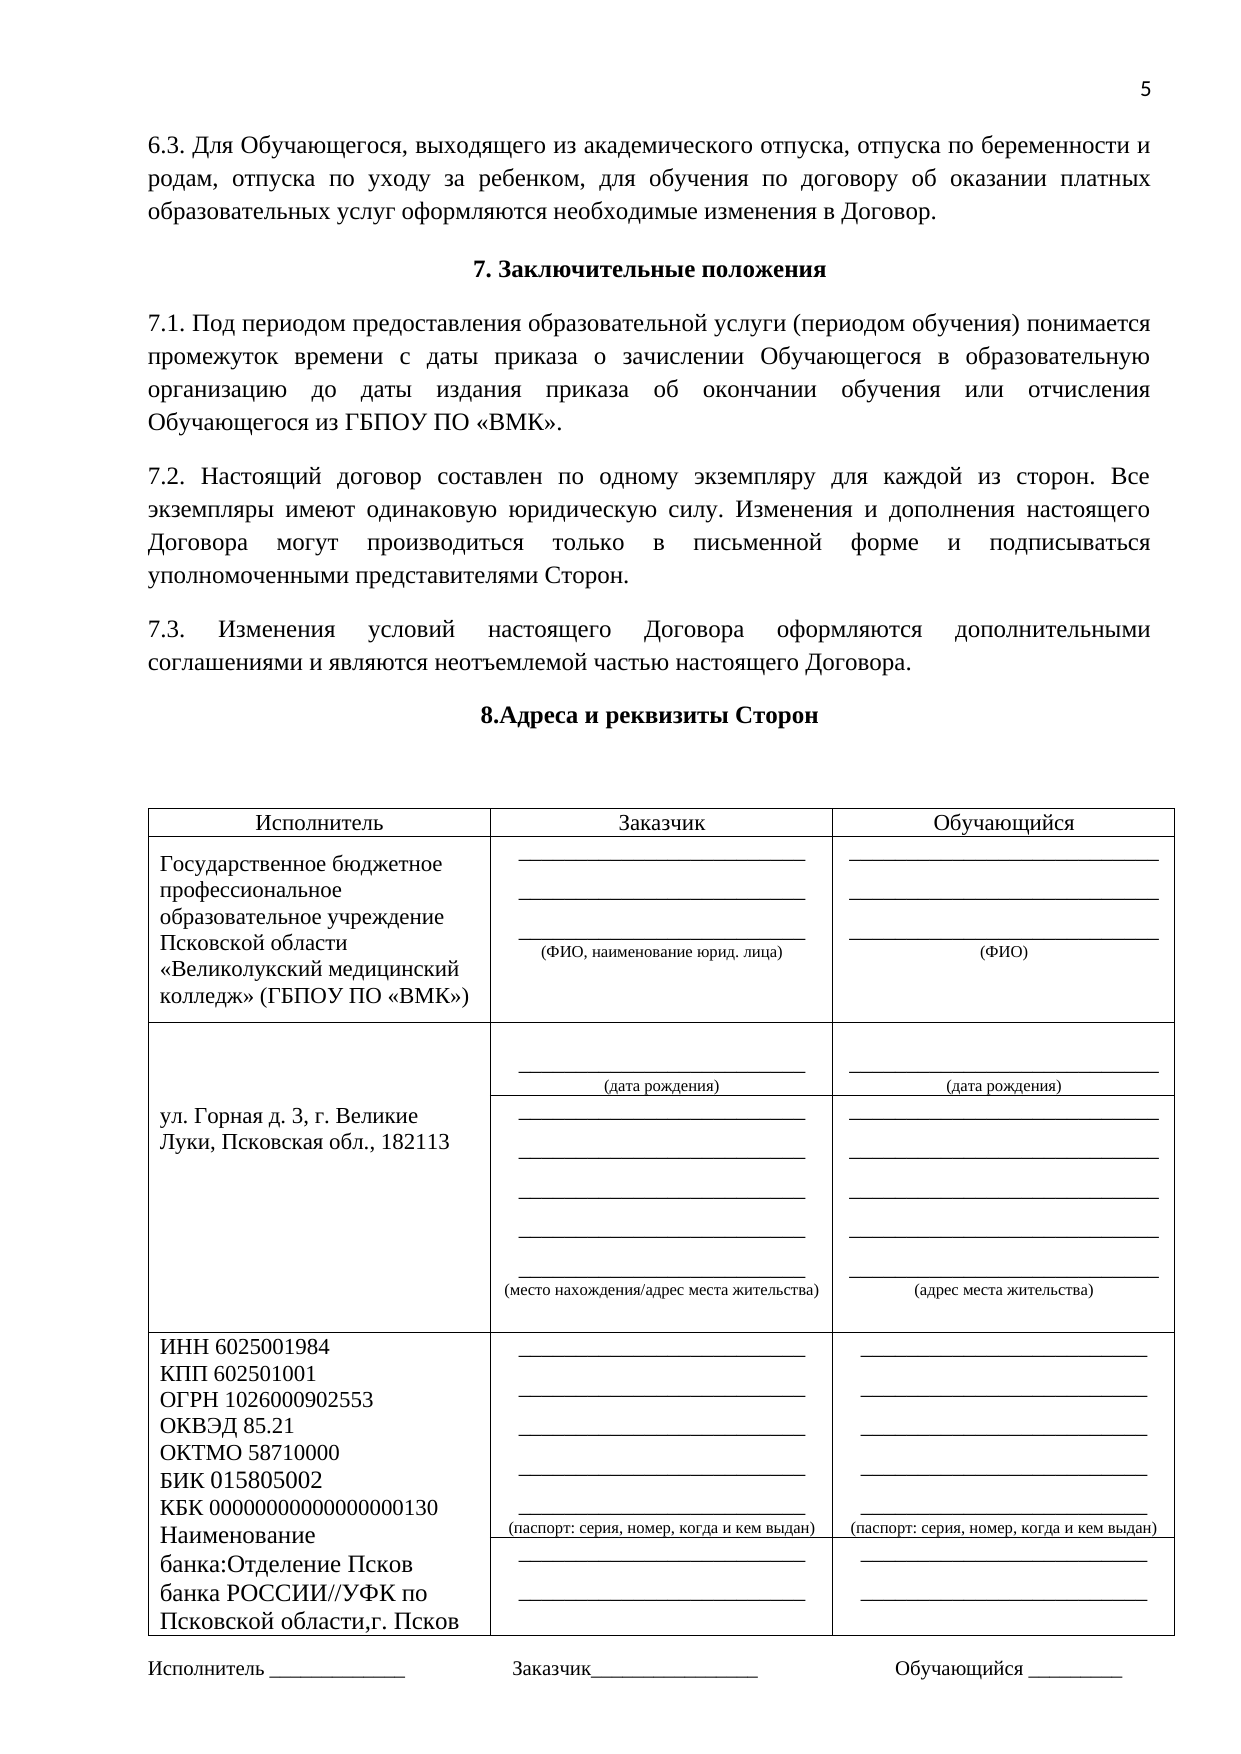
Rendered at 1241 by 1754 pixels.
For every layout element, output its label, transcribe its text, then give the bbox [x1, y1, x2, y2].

table_cell _________________________ _________________________ _________________________ _________________________ _________________________ (место нахождения/адрес места жительства) [491, 1096, 832, 1332]
text 7.2. Настоящий договор составлен по одному экземпляру для каждой из сторон. Все экземпляры имеют одинаковую юридическую силу. Изменения и дополнения настоящего Договора могут производиться только в письменной форме и подписываться уполномоченными представителями Сторон. [148, 461, 1152, 588]
text 8.Адреса и реквизиты Сторон [148, 701, 1152, 729]
text 7.1. Под периодом предоставления образовательной услуги (периодом обучения) понимается промежуток времени с даты приказа о зачислении Обучающегося в образовательную организацию до даты издания приказа об окончании обучения или отчисления Обучающегося из ГБПОУ ПО «ВМК». [148, 308, 1152, 436]
table_cell _________________________ _________________________ _________________________ _________________________ _________________________ (паспорт: серия, номер, когда и кем выдан) [491, 1333, 832, 1537]
text 7.3. Изменения условий настоящего Договора оформляются дополнительными соглашениями и являются неотъемлемой частью настоящего Договора. [148, 614, 1152, 675]
table_cell ___________________________ ___________________________ ___________________________ ___________________________ ___________________________ (адрес места жительства) [833, 1096, 1174, 1332]
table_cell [833, 1538, 1174, 1635]
table_header Обучающийся [833, 809, 1174, 836]
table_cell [491, 1538, 832, 1635]
table_cell _________________________ (дата рождения) [491, 1023, 832, 1094]
text 7. Заключительные положения [148, 254, 1152, 283]
table_cell ИНН 6025001984 КПП 602501001 ОГРН 1026000902553 ОКВЭД 85.21 ОКТМО 58710000 БИК 015805002 КБК 00000000000000000130 Наименование банка:Отделение Псков банка РОССИИ//УФК по Псковской области,г. Псков кор.счет (ЕКС) № 40102810145370000049 расч.сч.(КС) № 03224643580000005700 Комитет по финансам Псковской области (ГБПОУ ПО «ВМК» л/с 20576Ц97110) Тел. 7(81153)6-96-96 [149, 1333, 490, 1635]
text 6.3. Для Обучающегося, выходящего из академического отпуска, отпуска по беременности и родам, отпуска по уходу за ребенком, для обучения по договору об оказании платных образовательных услуг оформляются необходимые изменения в Договор. [148, 130, 1152, 225]
table_header Исполнитель [149, 809, 490, 836]
table_cell ___________________________ ___________________________ ___________________________ (ФИО) [833, 837, 1174, 1022]
table_cell ___________________________ (дата рождения) [833, 1023, 1174, 1094]
table_cell ул. Горная д. 3, г. Великие Луки, Псковская обл., 182113 [149, 1023, 490, 1332]
table_cell _________________________ _________________________ _________________________ _________________________ _________________________ (паспорт: серия, номер, когда и кем выдан) [833, 1333, 1174, 1537]
table_header Заказчик [491, 809, 832, 836]
table_cell _________________________ _________________________ _________________________ (ФИО, наименование юрид. лица) [491, 837, 832, 1022]
table_cell Государственное бюджетное профессиональное образовательное учреждение Псковской области «Великолукский медицинский колледж» (ГБПОУ ПО «ВМК») [149, 837, 490, 1022]
